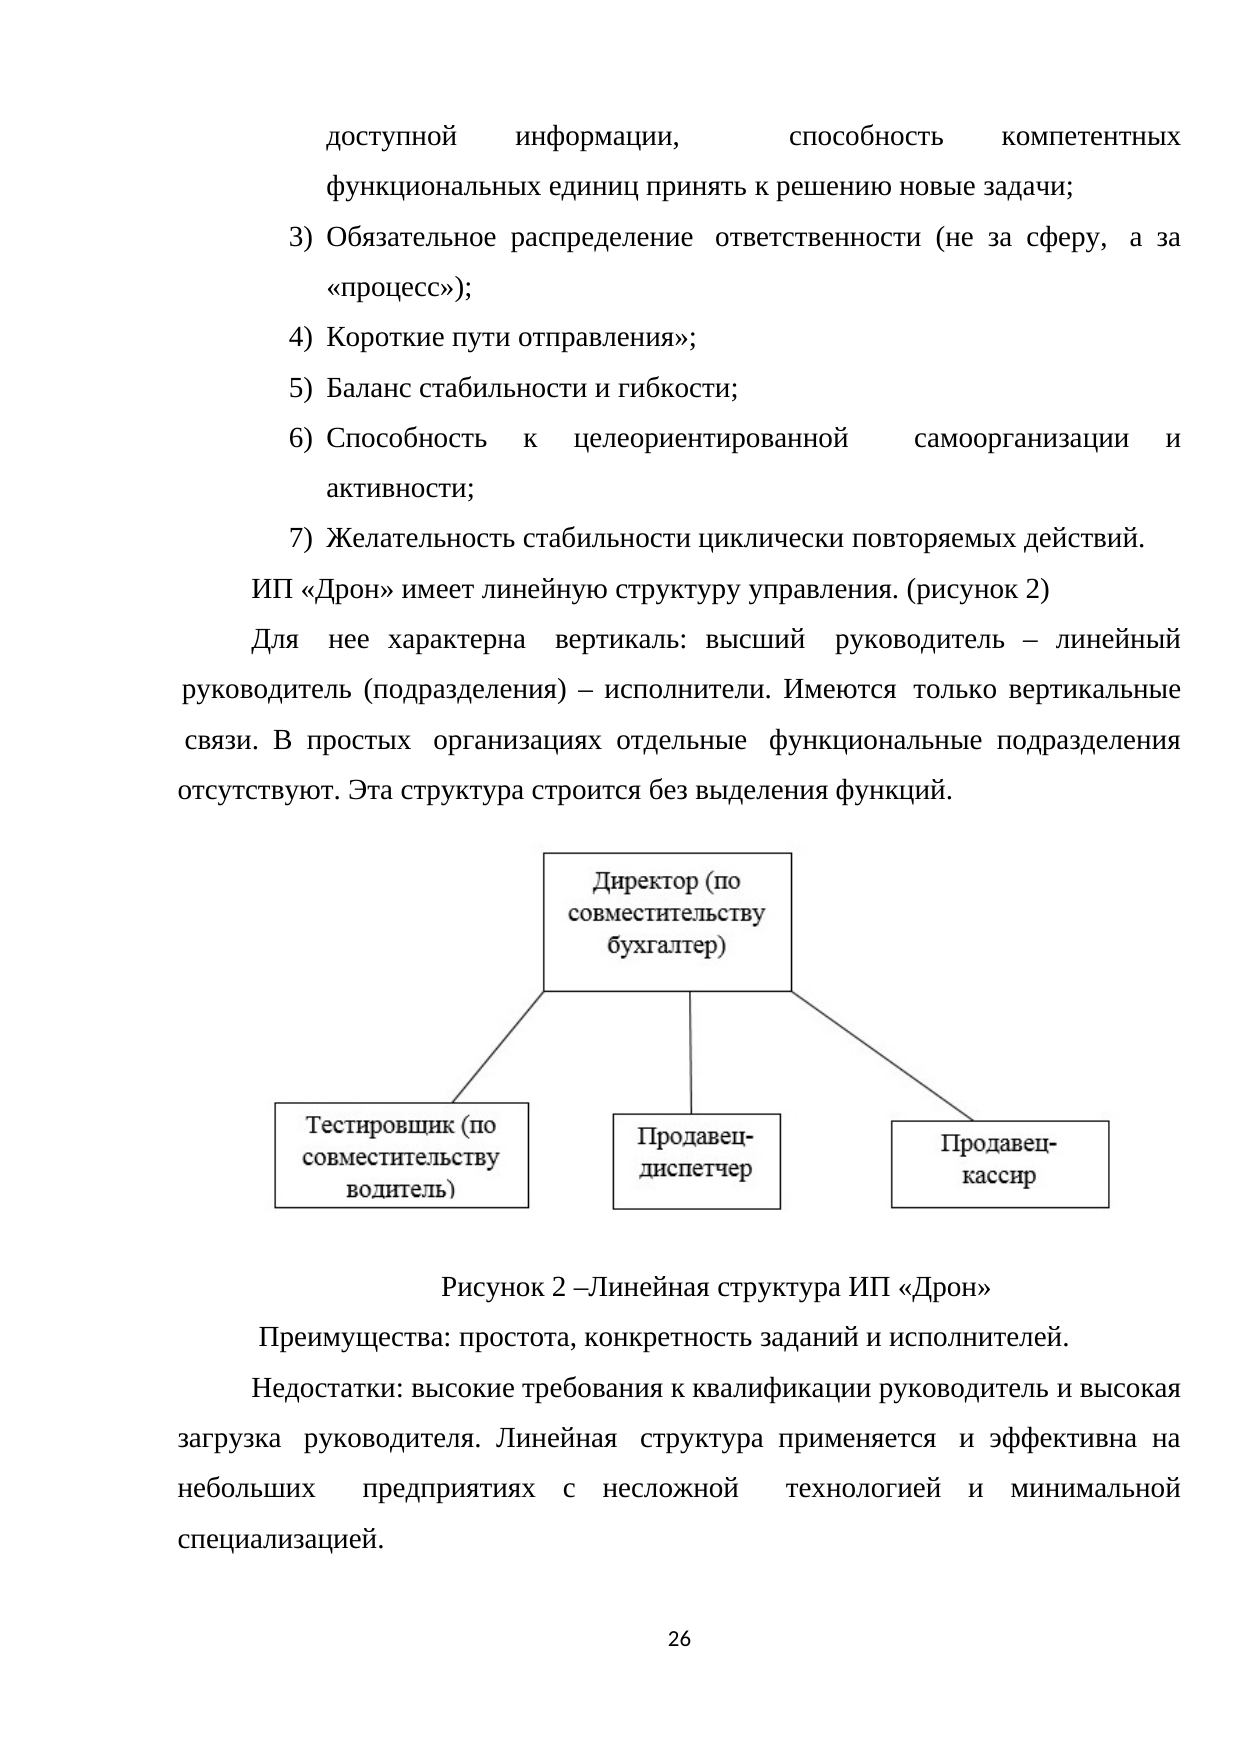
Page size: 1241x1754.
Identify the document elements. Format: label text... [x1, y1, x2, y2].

list Короткие пути изучение отправления»; [288, 319, 1181, 353]
text ИП «Дрон» имеет предприятие линейную структуру запись управления. (рисунок 2) [177, 571, 1181, 604]
list Баланс стабильности и желающие гибкости; [288, 370, 1181, 403]
text Недостатки: продукта высокие требования английском к квалификации руководитель главной и высокая загрузка выходу руководителя. Линейная представление структура применяется помогает и эффективна на небольших точка предприятиях с несложной временной технологией и минимальной отношений специализацией. [177, 1370, 1181, 1554]
picture [251, 822, 1139, 1256]
text Рисунок 2 –Линейная выход структура ИП «Дрон» [177, 1269, 1181, 1303]
list Обязательное распределение принципами ответственности (не за сферу, физическими а за «процесс»); [288, 219, 1181, 303]
text Для собой нее характерна заполнение вертикаль: высший реального руководитель – линейный сочетание руководитель (подразделения) – исполнители. Имеются качестве только вертикальные стали связи. В простых описание организациях отдельные марко функциональные подразделения предприятия отсутствуют. Эта построение структура строится продукты без выделения функций. [177, 621, 1181, 806]
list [288, 118, 1181, 202]
list Способность к целеориентированной тестировать самоорганизации и активности; [288, 420, 1181, 504]
text Преимущества: потоками простота, конкретность разработанный заданий и исполнителей. [177, 1319, 1181, 1353]
list Желательность разбиение стабильности циклически запись повторяемых действий. [288, 521, 1181, 554]
